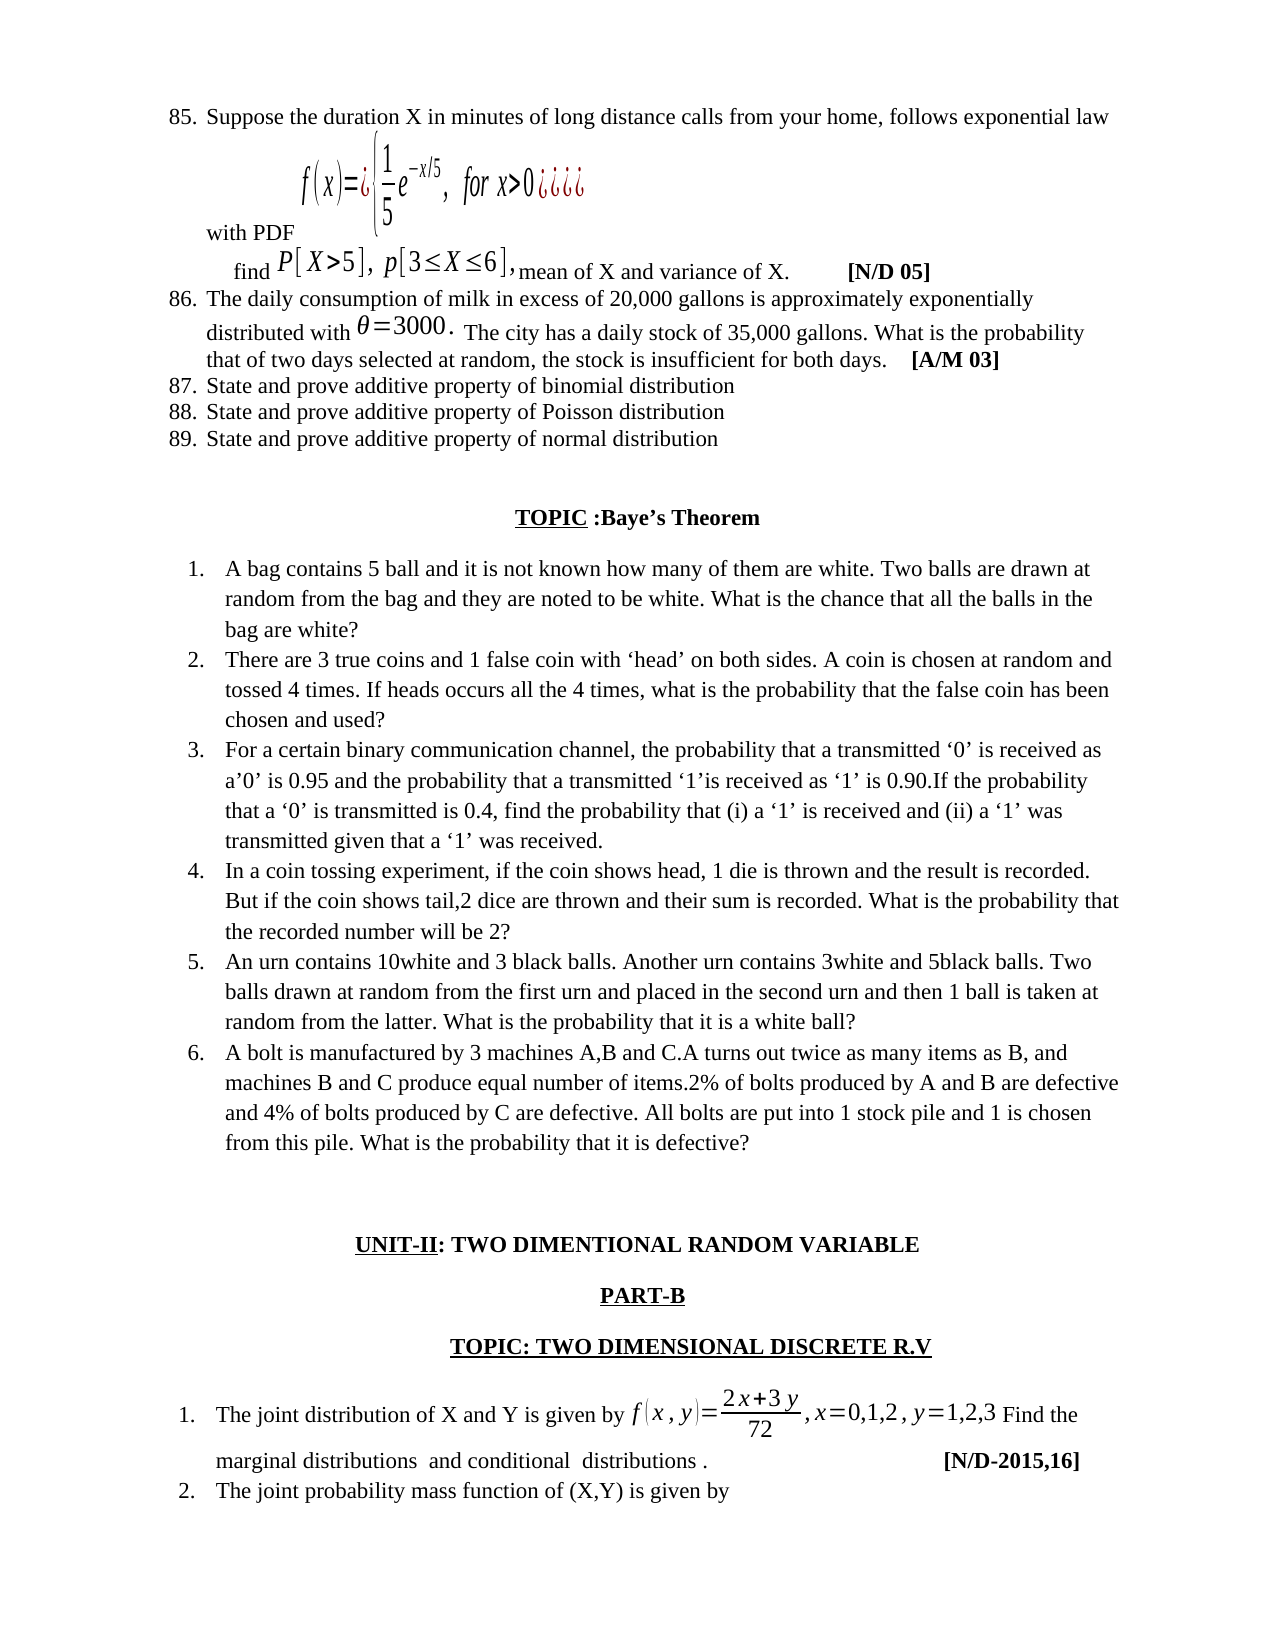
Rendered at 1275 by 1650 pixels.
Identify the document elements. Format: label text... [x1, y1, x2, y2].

list A bag contains 5 ball and it is not known how many of them are white. Two balls are drawn at random from the bag and they are noted to be white. What is the chance that all the balls in the bag are white? [187, 555, 1125, 642]
list A bolt is manufactured by 3 machines A,B and C.A turns out twice as many items as B, and machines B and C produce equal number of items.2% of bolts produced by A and B are defective and 4% of bolts produced by C are defective. All bolts are put into 1 stock pile and 1 is chosen from this pile. What is the probability that it is defective? [187, 1038, 1125, 1156]
list For a certain binary communication channel, the probability that a transmitted ‘0’ is received as a’0’ is 0.95 and the probability that a transmitted ‘1’is received as ‘1’ is 0.90.If the probability that a ‘0’ is transmitted is 0.4, find the probability that (i) a ‘1’ is received and (ii) a ‘1’ was transmitted given that a ‘1’ was received. [187, 736, 1125, 853]
list The daily consumption of milk in excess of 20,000 gallons is approximately exponentially distributed with The city has a daily stock of 35,000 gallons. What is the probability that of two days selected at random, the stock is insufficient for both days. [A/M 03] [169, 285, 1125, 372]
list In a coin tossing experiment, if the coin shows head, 1 die is thrown and the result is recorded. But if the coin shows tail,2 dice are thrown and their sum is recorded. What is the probability that the recorded number will be 2? [187, 857, 1125, 944]
list An urn contains 10white and 3 black balls. Another urn contains 3white and 5black balls. Two balls drawn at random from the first urn and placed in the second urn and then 1 ball is taken at random from the latter. What is the probability that it is a white ball? [187, 948, 1125, 1035]
text find mean of X and variance of X. [N/D 05] [187, 245, 1125, 285]
list PART-B [591, 1282, 1125, 1309]
text UNIT-II: TWO DIMENTIONAL RANDOM VARIABLE [150, 1231, 1125, 1258]
list The joint probability mass function of (X,Y) is given by [178, 1477, 1125, 1504]
list Suppose the duration X in minutes of long distance calls from your home, follows exponential law with PDF [169, 103, 1125, 245]
text TOPIC :Baye’s Theorem [150, 504, 1125, 531]
list State and prove additive property of normal distribution [169, 425, 1125, 451]
text TOPIC: TWO DIMENSIONAL DISCRETE R.V [375, 1333, 1125, 1360]
list State and prove additive property of Poisson distribution [169, 398, 1125, 425]
list There are 3 true coins and 1 false coin with ‘head’ on both sides. A coin is chosen at random and tossed 4 times. If heads occurs all the 4 times, what is the probability that the false coin has been chosen and used? [187, 646, 1125, 733]
list State and prove additive property of binomial distribution [169, 372, 1125, 398]
list The joint distribution of X and Y is given by Find the marginal distributions and conditional distributions . [N/D-2015,16] [178, 1384, 1125, 1473]
